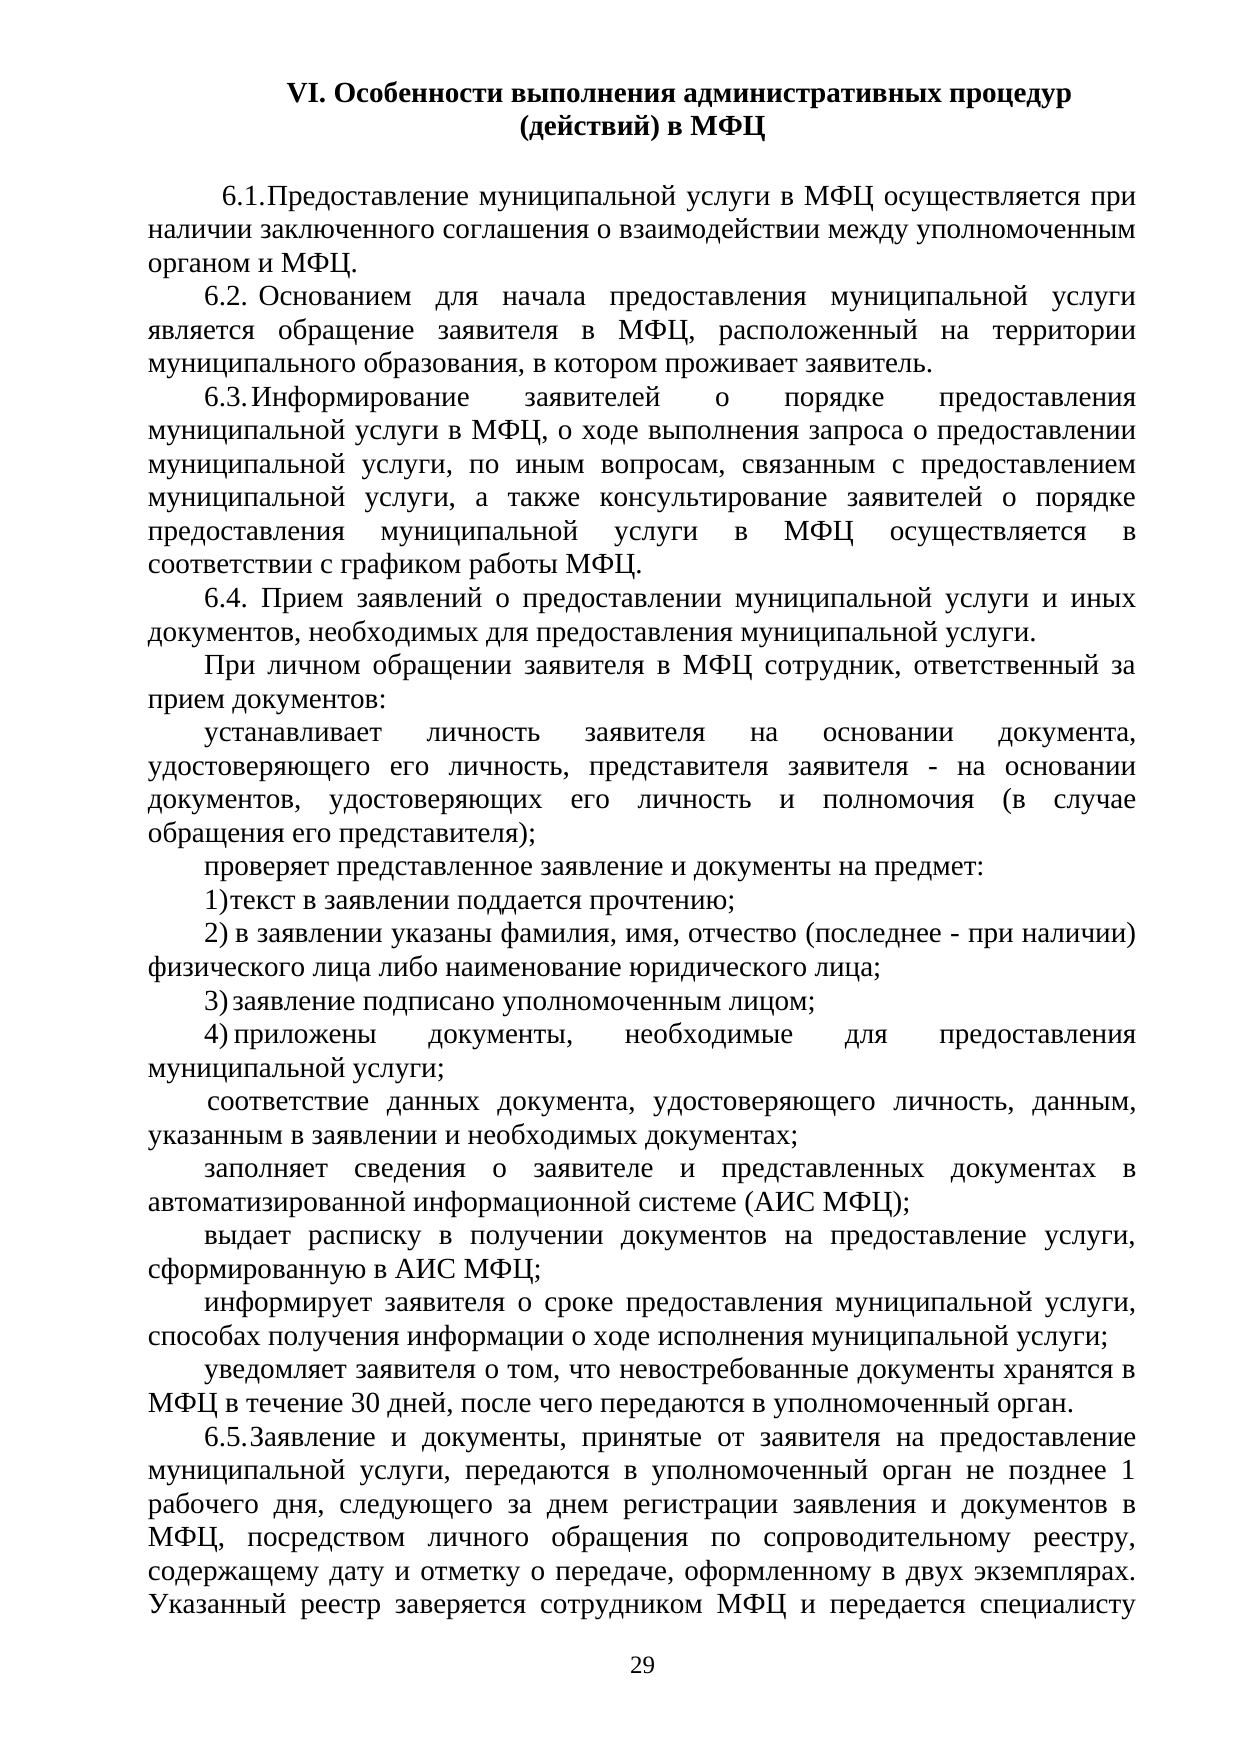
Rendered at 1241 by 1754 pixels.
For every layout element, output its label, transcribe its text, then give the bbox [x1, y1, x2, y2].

text устанавливает личность заявителя на основании документа, удостоверяющего его личность, представителя заявителя - на основании документов, удостоверяющих его личность и полномочия (в случае обращения его представителя); [148, 714, 1137, 848]
list Информирование заявителей о порядке предоставления муниципальной услуги в МФЦ, о ходе выполнения запроса о предоставлении муниципальной услуги, по иным вопросам, связанным с предоставлением муниципальной услуги, а также консультирование заявителей о порядке предоставления муниципальной услуги в МФЦ осуществляется в соответствии с графиком работы МФЦ. [148, 379, 1137, 580]
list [148, 1419, 1137, 1620]
list Основанием для начала предоставления муниципальной услуги является обращение заявителя в МФЦ, расположенный на территории муниципального образования, в котором проживает заявитель. [148, 278, 1137, 379]
list заявление подписано уполномоченным лицом; [148, 983, 1137, 1016]
text уведомляет заявителя о том, что невостребованные документы хранятся в МФЦ в течение 30 дней, после чего передаются в уполномоченный орган. [148, 1352, 1137, 1419]
text выдает расписку в получении документов на предоставление услуги, сформированную в АИС МФЦ; [148, 1217, 1137, 1284]
list Предоставление муниципальной услуги в МФЦ осуществляется при наличии заключенного соглашения о взаимодействии между уполномоченным органом и МФЦ. [148, 178, 1137, 278]
list в заявлении указаны фамилия, имя, отчество (последнее - при наличии) физического лица либо наименование юридического лица; [148, 916, 1137, 983]
text информирует заявителя о сроке предоставления муниципальной услуги, способах получения информации о ходе исполнения муниципальной услуги; [148, 1284, 1137, 1352]
text соответствие данных документа, удостоверяющего личность, данным, указанным в заявлении и необходимых документах; [148, 1083, 1137, 1150]
text заполняет сведения о заявителе и представленных документах в автоматизированной информационной системе (АИС МФЦ); [148, 1150, 1137, 1217]
list текст в заявлении поддается прочтению; [148, 882, 1137, 916]
list приложены документы, необходимые для предоставления муниципальной услуги; [148, 1016, 1137, 1083]
text При личном обращении заявителя в МФЦ сотрудник, ответственный за прием документов: [148, 647, 1137, 714]
text проверяет представленное заявление и документы на предмет: [148, 848, 1137, 882]
text VI. Особенности выполнения административных процедур (действий) в МФЦ [148, 75, 1137, 142]
list Прием заявлений о предоставлении муниципальной услуги и иных документов, необходимых для предоставления муниципальной услуги. [148, 580, 1137, 647]
